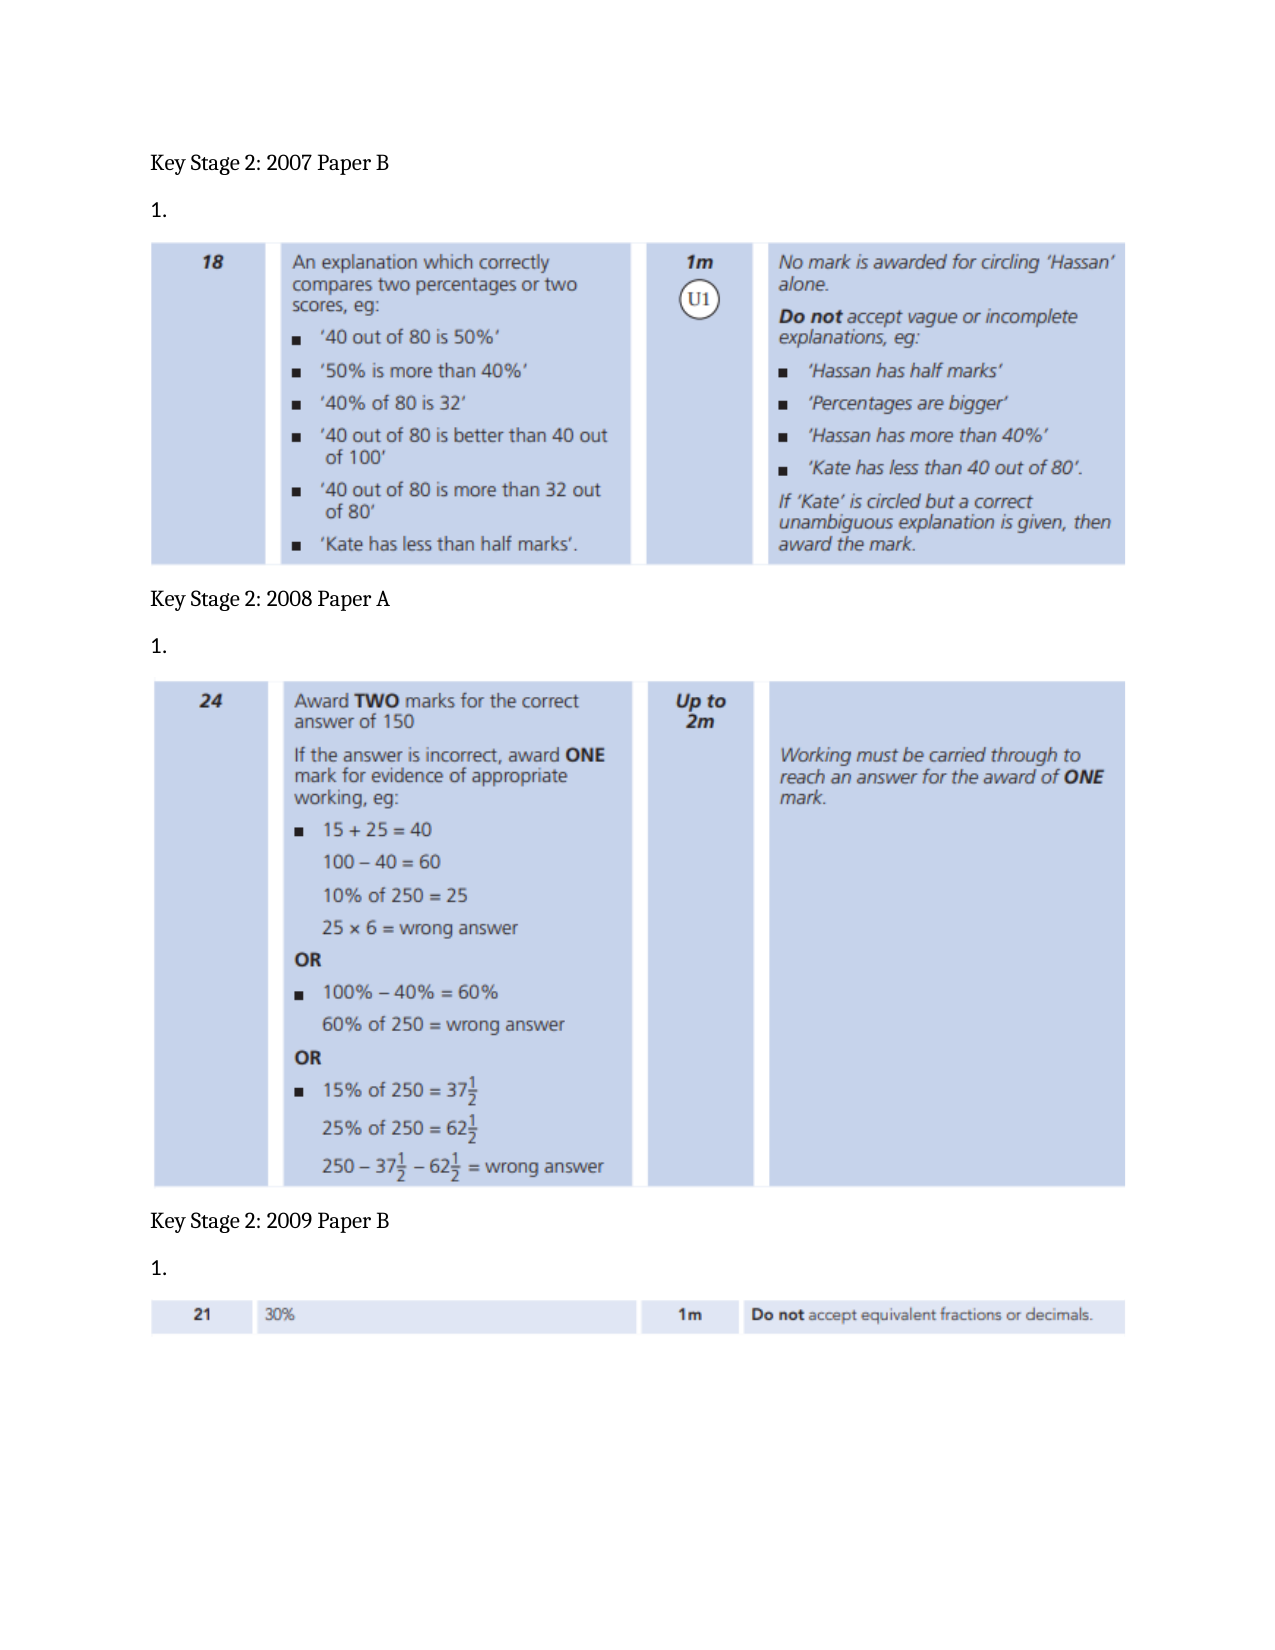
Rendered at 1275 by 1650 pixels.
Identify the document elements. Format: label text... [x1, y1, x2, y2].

text Key Stage 2: 2008 Paper A [150, 586, 1125, 612]
picture [150, 1299, 1125, 1337]
text 1. [150, 195, 1125, 223]
text 1. [150, 631, 1125, 659]
text Key Stage 2: 2009 Paper B [150, 1207, 1125, 1234]
picture [150, 242, 1125, 567]
picture [150, 677, 1125, 1189]
text 1. [150, 1253, 1125, 1281]
text Key Stage 2: 2007 Paper B [150, 150, 1125, 176]
